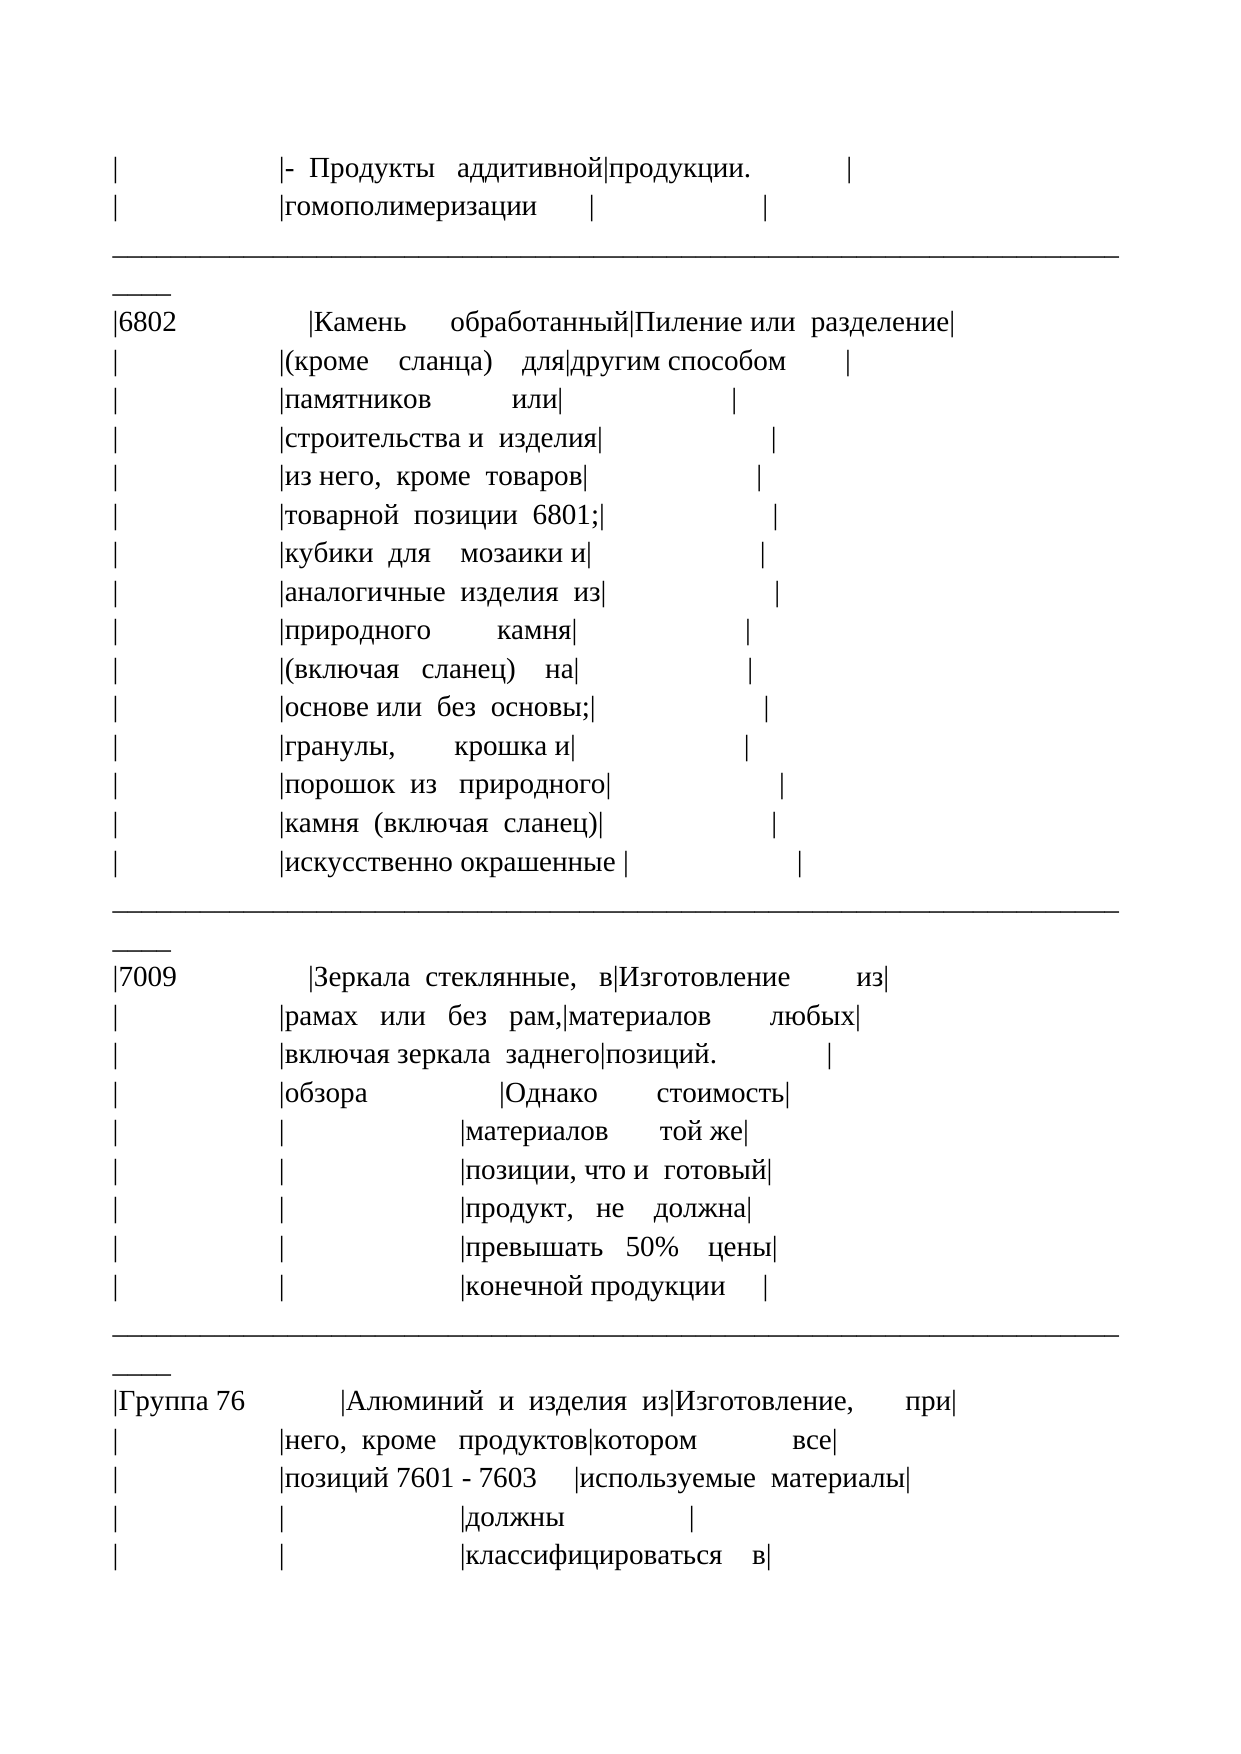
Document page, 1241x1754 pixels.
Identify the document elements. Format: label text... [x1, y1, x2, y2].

text | |товарной позиции 6801;| | [112, 497, 1128, 530]
text | |него, кроме продуктов|котором все| [112, 1422, 1128, 1455]
text | |природного камня| | [112, 612, 1128, 646]
text | | |классифицироваться в| [112, 1537, 1128, 1571]
text _________________________________________________________________________ [112, 227, 1128, 299]
text |Группа 76 |Алюминий и изделия из|Изготовление, при| [112, 1383, 1128, 1417]
text | |кубики для мозаики и| | [112, 535, 1128, 569]
text | |(кроме сланца) для|другим способом | [112, 343, 1128, 376]
text | |включая зеркала заднего|позиций. | [112, 1036, 1128, 1070]
text | |порошок из природного| | [112, 767, 1128, 800]
text | |(включая сланец) на| | [112, 651, 1128, 684]
text |6802 |Камень обработанный|Пиление или разделение| [112, 304, 1128, 338]
text _________________________________________________________________________ [112, 882, 1128, 954]
text | |позиций 7601 - 7603 |используемые материалы| [112, 1460, 1128, 1494]
text | |гомополимеризации | | [112, 188, 1128, 222]
text | | |должны | [112, 1499, 1128, 1532]
text | |памятников или| | [112, 381, 1128, 415]
text | |строительства и изделия| | [112, 420, 1128, 453]
text | |искусственно окрашенные | | [112, 844, 1128, 877]
text | |обзора |Однако стоимость| [112, 1075, 1128, 1108]
text | |рамах или без рам,|материалов любых| [112, 998, 1128, 1031]
text | |основе или без основы;| | [112, 689, 1128, 723]
text | | |материалов той же| [112, 1113, 1128, 1147]
text | |из него, кроме товаров| | [112, 458, 1128, 492]
text | | |позиции, что и готовый| [112, 1152, 1128, 1186]
text _________________________________________________________________________ [112, 1306, 1128, 1378]
text | | |конечной продукции | [112, 1268, 1128, 1301]
text | | |продукт, не должна| [112, 1191, 1128, 1224]
text | | |превышать 50% цены| [112, 1229, 1128, 1263]
text | |аналогичные изделия из| | [112, 574, 1128, 607]
text | |камня (включая сланец)| | [112, 805, 1128, 839]
text | |гранулы, крошка и| | [112, 728, 1128, 762]
text |7009 |Зеркала стеклянные, в|Изготовление из| [112, 959, 1128, 993]
text | |- Продукты аддитивной|продукции. | [112, 150, 1128, 183]
